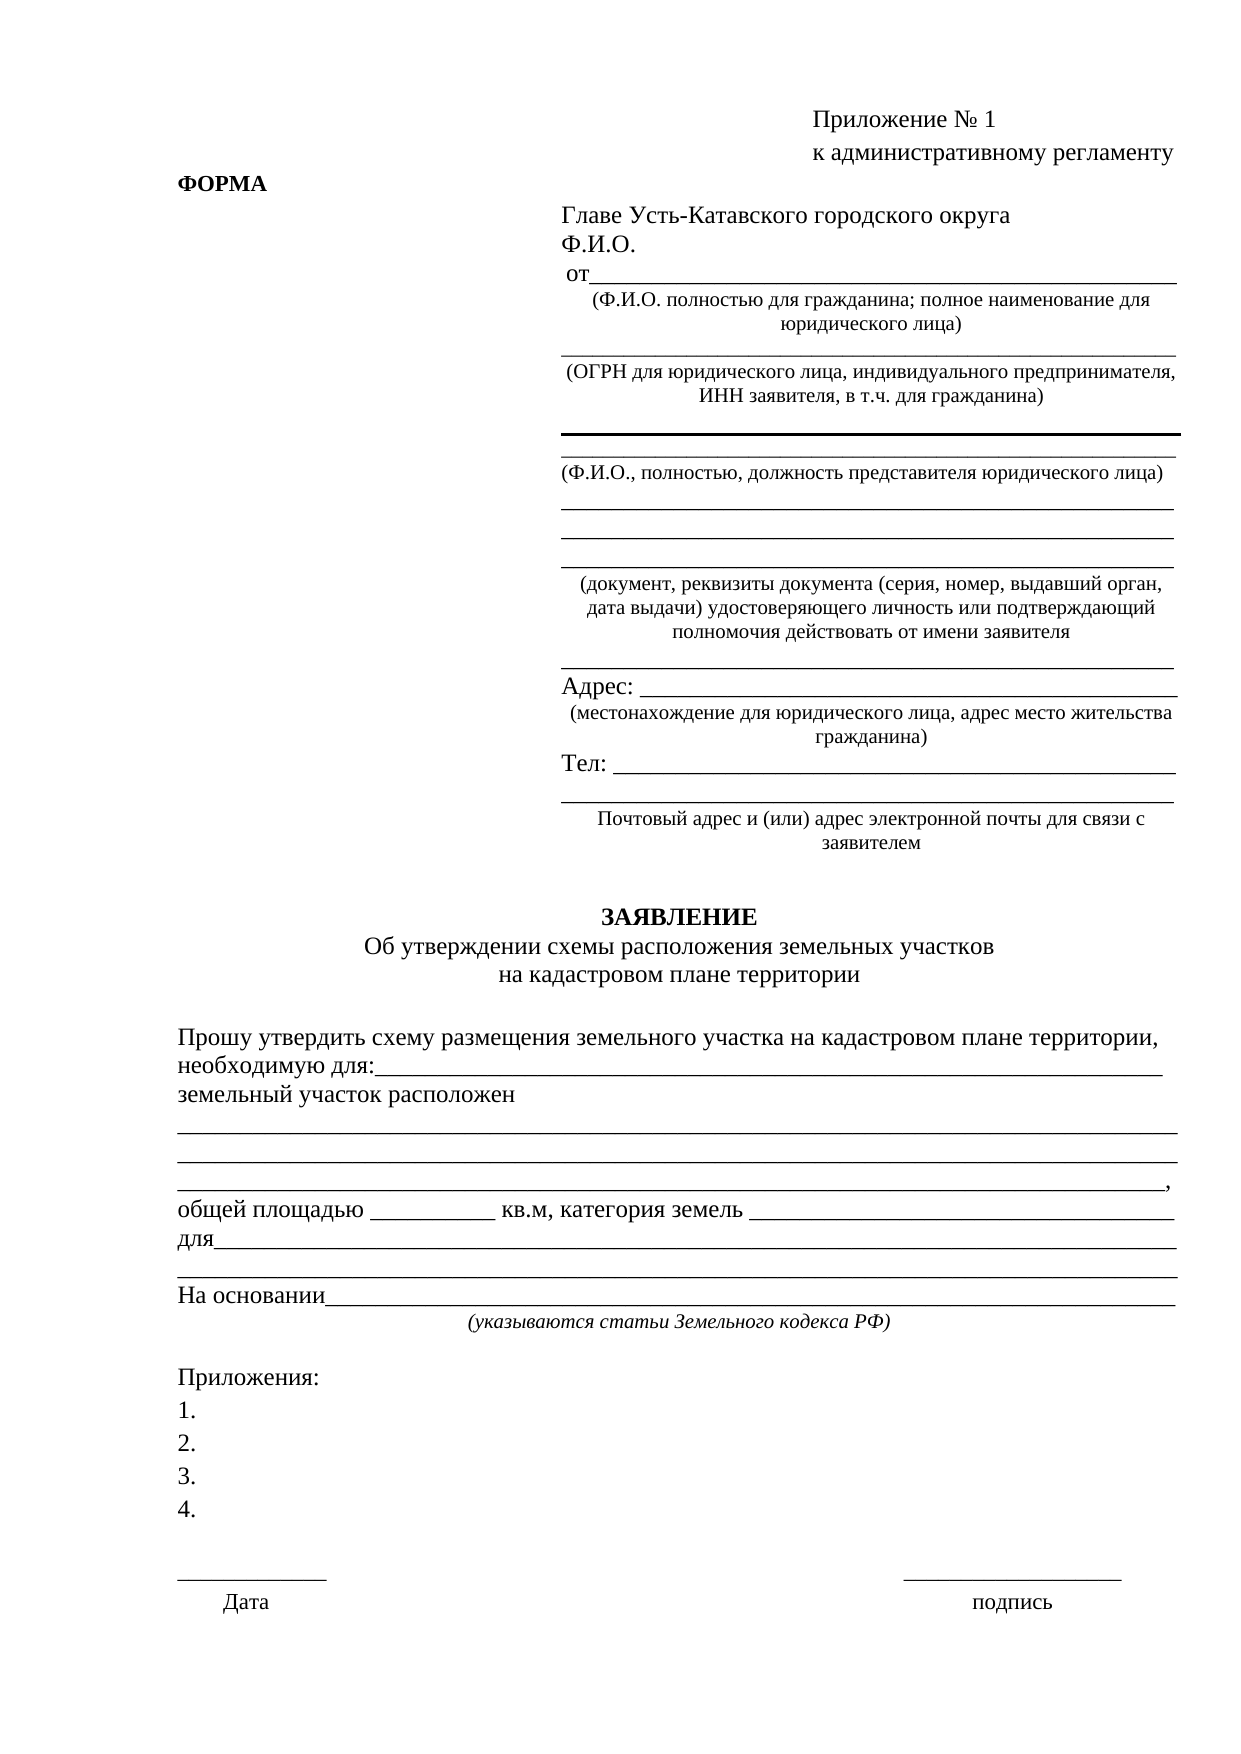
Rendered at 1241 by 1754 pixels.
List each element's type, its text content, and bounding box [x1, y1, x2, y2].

text Приложения: [177, 1362, 1181, 1391]
text Дата подпись [177, 1588, 1181, 1614]
text _________________________________________________ [561, 777, 1181, 806]
text общей площадью __________ кв.м, категория земель __________________________________ для_____________________________________________________________________________________________________________________________________________________________ [177, 1194, 1181, 1281]
text Адрес: ___________________________________________ [561, 671, 1181, 700]
text Тел: _____________________________________________ [561, 748, 1181, 777]
text 1. [177, 1395, 1181, 1424]
text к административному регламенту [812, 137, 1181, 166]
text _____________ ___________________ [177, 1557, 1181, 1584]
text (ОГРН для юридического лица, индивидуального предпринимателя, ИНН заявителя, в т.ч. для гражданина) [561, 359, 1181, 407]
text ___________________________________________________________ [561, 436, 1181, 460]
text Об утверждении схемы расположения земельных участков [177, 931, 1181, 959]
text (местонахождение для юридического лица, адрес место жительства гражданина) [561, 700, 1181, 748]
text На основании____________________________________________________________________ [177, 1281, 1181, 1309]
text _________________________________________________ [561, 643, 1181, 671]
text ___________________________________________________________ [561, 335, 1181, 359]
text Прошу утвердить схему размещения земельного участка на кадастровом плане территории, необходимую для:_______________________________________________________________ земельный участок расположен [177, 1022, 1181, 1108]
text Ф.И.О. [561, 229, 1181, 258]
text (указываются статьи Земельного кодекса РФ) [177, 1309, 1181, 1333]
text ___________________________________________________________________________________________________________________________________________________ [561, 484, 1181, 571]
text 3. [177, 1461, 1181, 1490]
text от_______________________________________________ (Ф.И.О. полностью для гражданина; полное наименование для юридического лица) [561, 258, 1181, 335]
text ФОРМА [177, 170, 1181, 196]
text Приложение № 1 [812, 104, 1181, 133]
text ЗАЯВЛЕНИЕ [177, 902, 1181, 931]
text 4. [177, 1494, 1181, 1523]
text (документ, реквизиты документа (серия, номер, выдавший орган, дата выдачи) удостоверяющего личность или подтверждающий полномочия действовать от имени заявителя [561, 571, 1181, 643]
text (Ф.И.О., полностью, должность представителя юридического лица) [561, 460, 1181, 484]
text _______________________________________________________________________________________________________________________________________________________________________________________________________________________________________________, [177, 1108, 1181, 1194]
text 2. [177, 1428, 1181, 1457]
text Почтовый адрес и (или) адрес электронной почты для связи с заявителем [561, 806, 1181, 854]
text Главе Усть-Катавского городского округа [561, 200, 1181, 229]
text на кадастровом плане территории [177, 959, 1181, 988]
